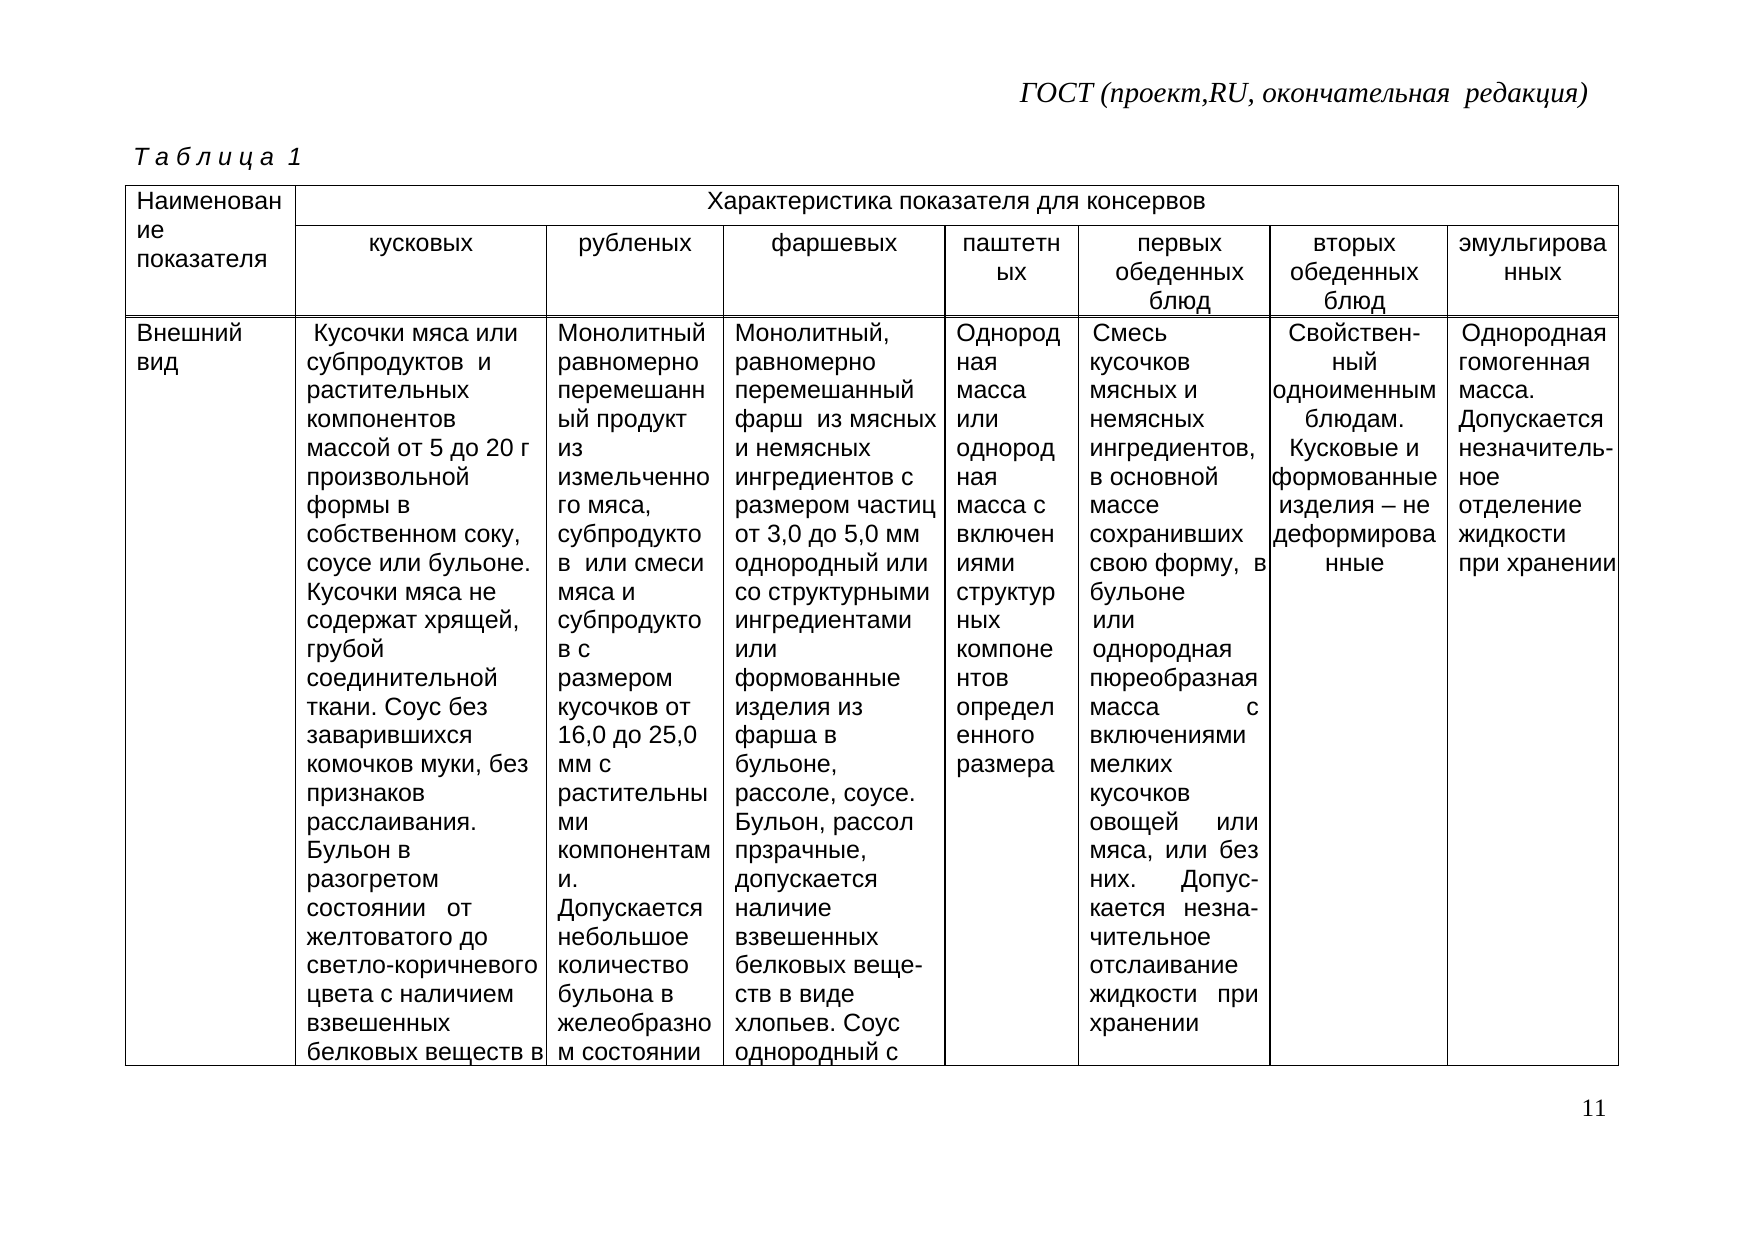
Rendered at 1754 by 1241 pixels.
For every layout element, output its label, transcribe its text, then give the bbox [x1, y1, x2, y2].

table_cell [547, 318, 723, 1065]
table_header Наименование показателя [126, 186, 295, 315]
table_cell фаршевых [724, 226, 944, 315]
table_cell вторых обеденных блюд [1271, 226, 1447, 315]
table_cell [296, 318, 546, 1065]
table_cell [1079, 318, 1269, 1065]
table_cell рубленых [547, 226, 723, 315]
text Т а б л и ц а 1 [133, 142, 1606, 171]
table_cell первых обеденных блюд [1079, 226, 1269, 315]
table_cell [1271, 318, 1447, 1065]
table_header Характеристика показателя для консервов [296, 186, 1618, 225]
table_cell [1448, 318, 1618, 1065]
table_cell паштетных [946, 226, 1078, 315]
table_cell эмульгированных [1448, 226, 1618, 315]
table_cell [724, 318, 944, 1065]
table_cell Внешний вид [126, 318, 295, 1065]
table_cell кусковых [296, 226, 546, 315]
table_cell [946, 318, 1078, 1065]
